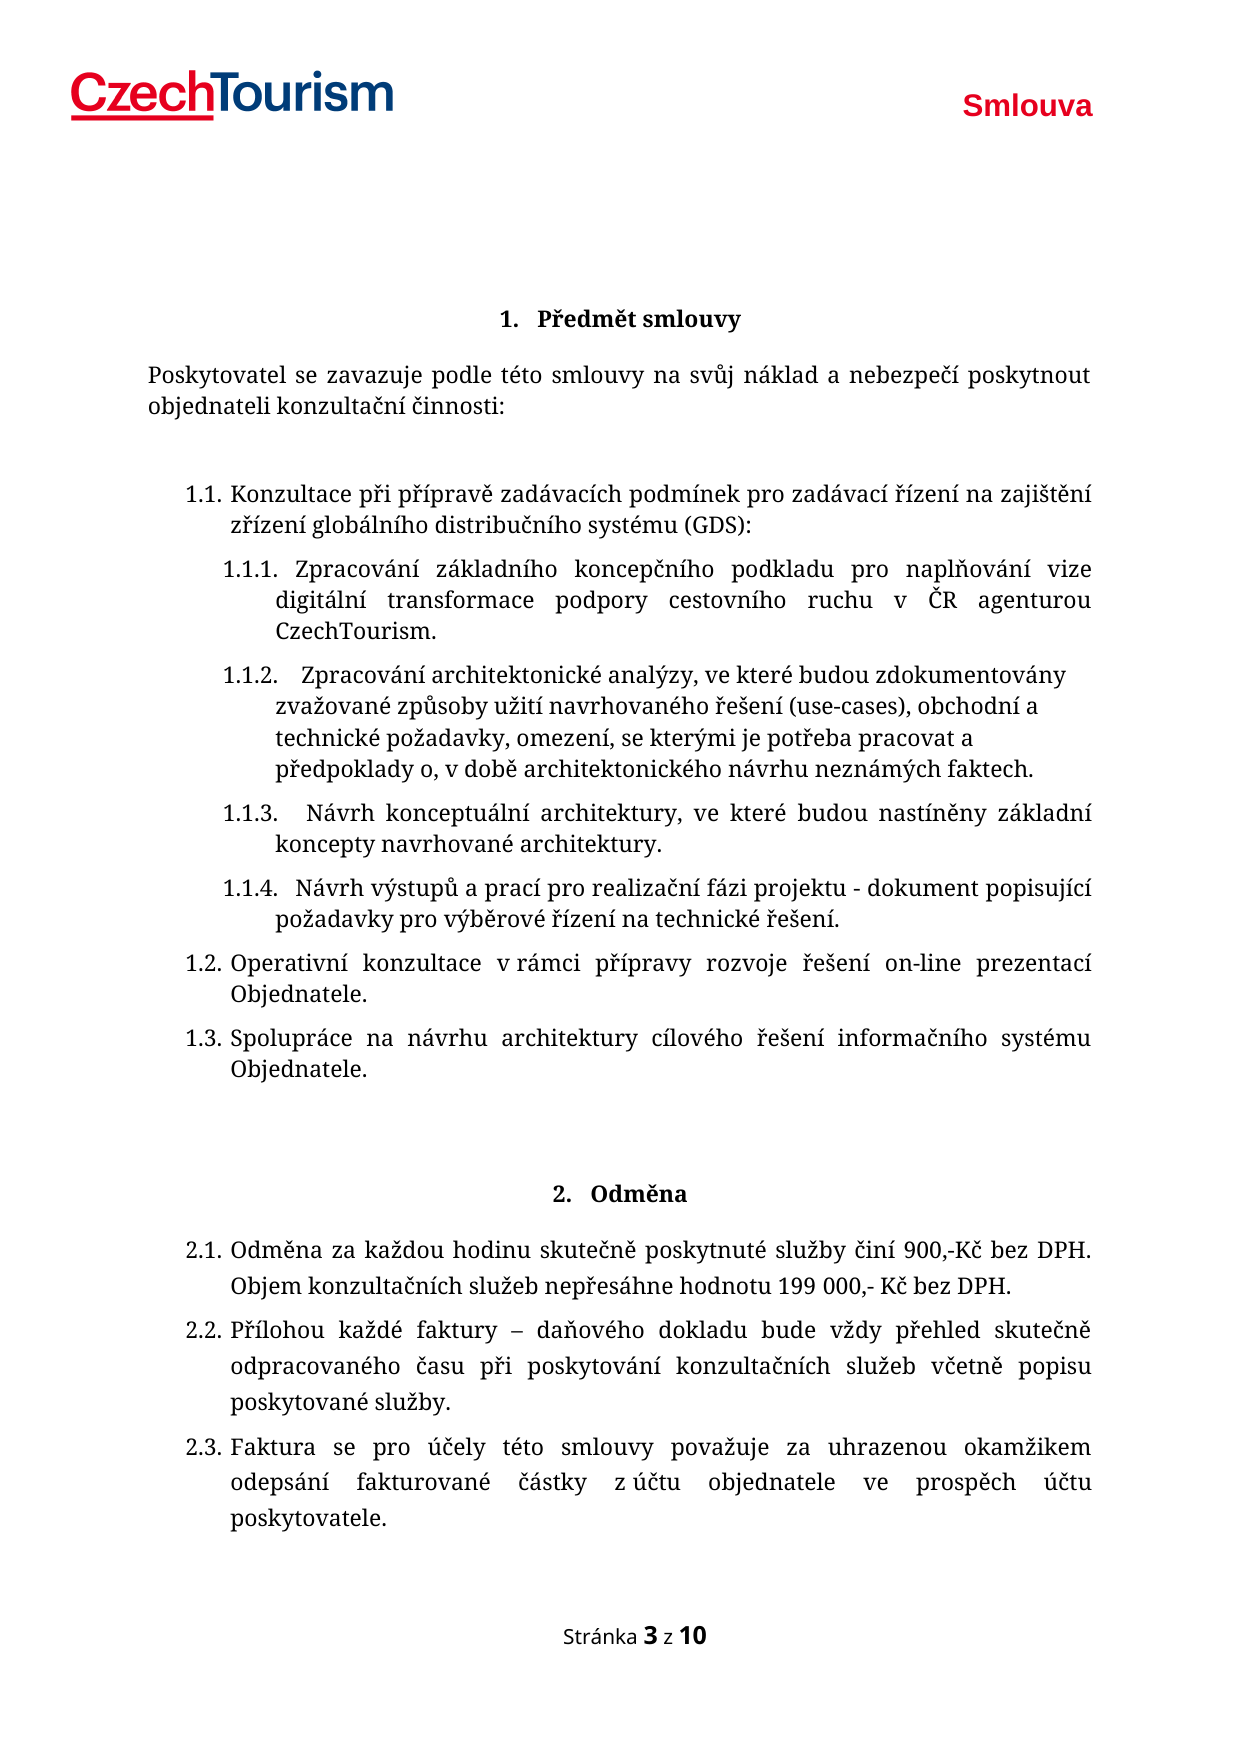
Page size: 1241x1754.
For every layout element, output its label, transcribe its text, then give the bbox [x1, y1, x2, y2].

list Odměna za každou hodinu skutečně poskytnuté služby činí 900,-Kč bez DPH. Objem konzultačních služeb nepřesáhne hodnotu 199 000,- Kč bez DPH. [185, 1234, 1092, 1301]
list Konzultace při přípravě zadávacích podmínek pro zadávací řízení na zajištění zřízení globálního distribučního systému (GDS): [185, 478, 1092, 540]
list Zpracování architektonické analýzy, ve které budou zdokumentovány zvažované způsoby užití navrhovaného řešení (use-cases), obchodní a technické požadavky, omezení, se kterými je potřeba pracovat a předpoklady o, v době architektonického návrhu neznámých faktech. [223, 659, 1092, 784]
list Zpracování základního koncepčního podkladu pro naplňování vize digitální transformace podpory cestovního ruchu v ČR agenturou CzechTourism. [223, 553, 1092, 647]
list Odměna [148, 1178, 1092, 1209]
picture [0, 0, 467, 195]
list Přílohou každé faktury – daňového dokladu bude vždy přehled skutečně odpracovaného času při poskytování konzultačních služeb včetně popisu poskytované služby. [185, 1314, 1092, 1417]
list Návrh konceptuální architektury, ve které budou nastíněny základní koncepty navrhované architektury. [223, 797, 1092, 859]
text Poskytovatel se zavazuje podle této smlouvy na svůj náklad a nebezpečí poskytnout objednateli konzultační činnosti: [148, 359, 1092, 422]
list Faktura se pro účely této smlouvy považuje za uhrazenou okamžikem odepsání fakturované částky z účtu objednatele ve prospěch účtu poskytovatele. [185, 1430, 1092, 1533]
list Operativní konzultace v rámci přípravy rozvoje řešení on-line prezentací Objednatele. [185, 947, 1092, 1009]
list Spolupráce na návrhu architektury cílového řešení informačního systému Objednatele. [185, 1022, 1092, 1084]
list Předmět smlouvy [148, 303, 1092, 334]
list Návrh výstupů a prací pro realizační fázi projektu - dokument popisující požadavky pro výběrové řízení na technické řešení. [223, 872, 1092, 934]
